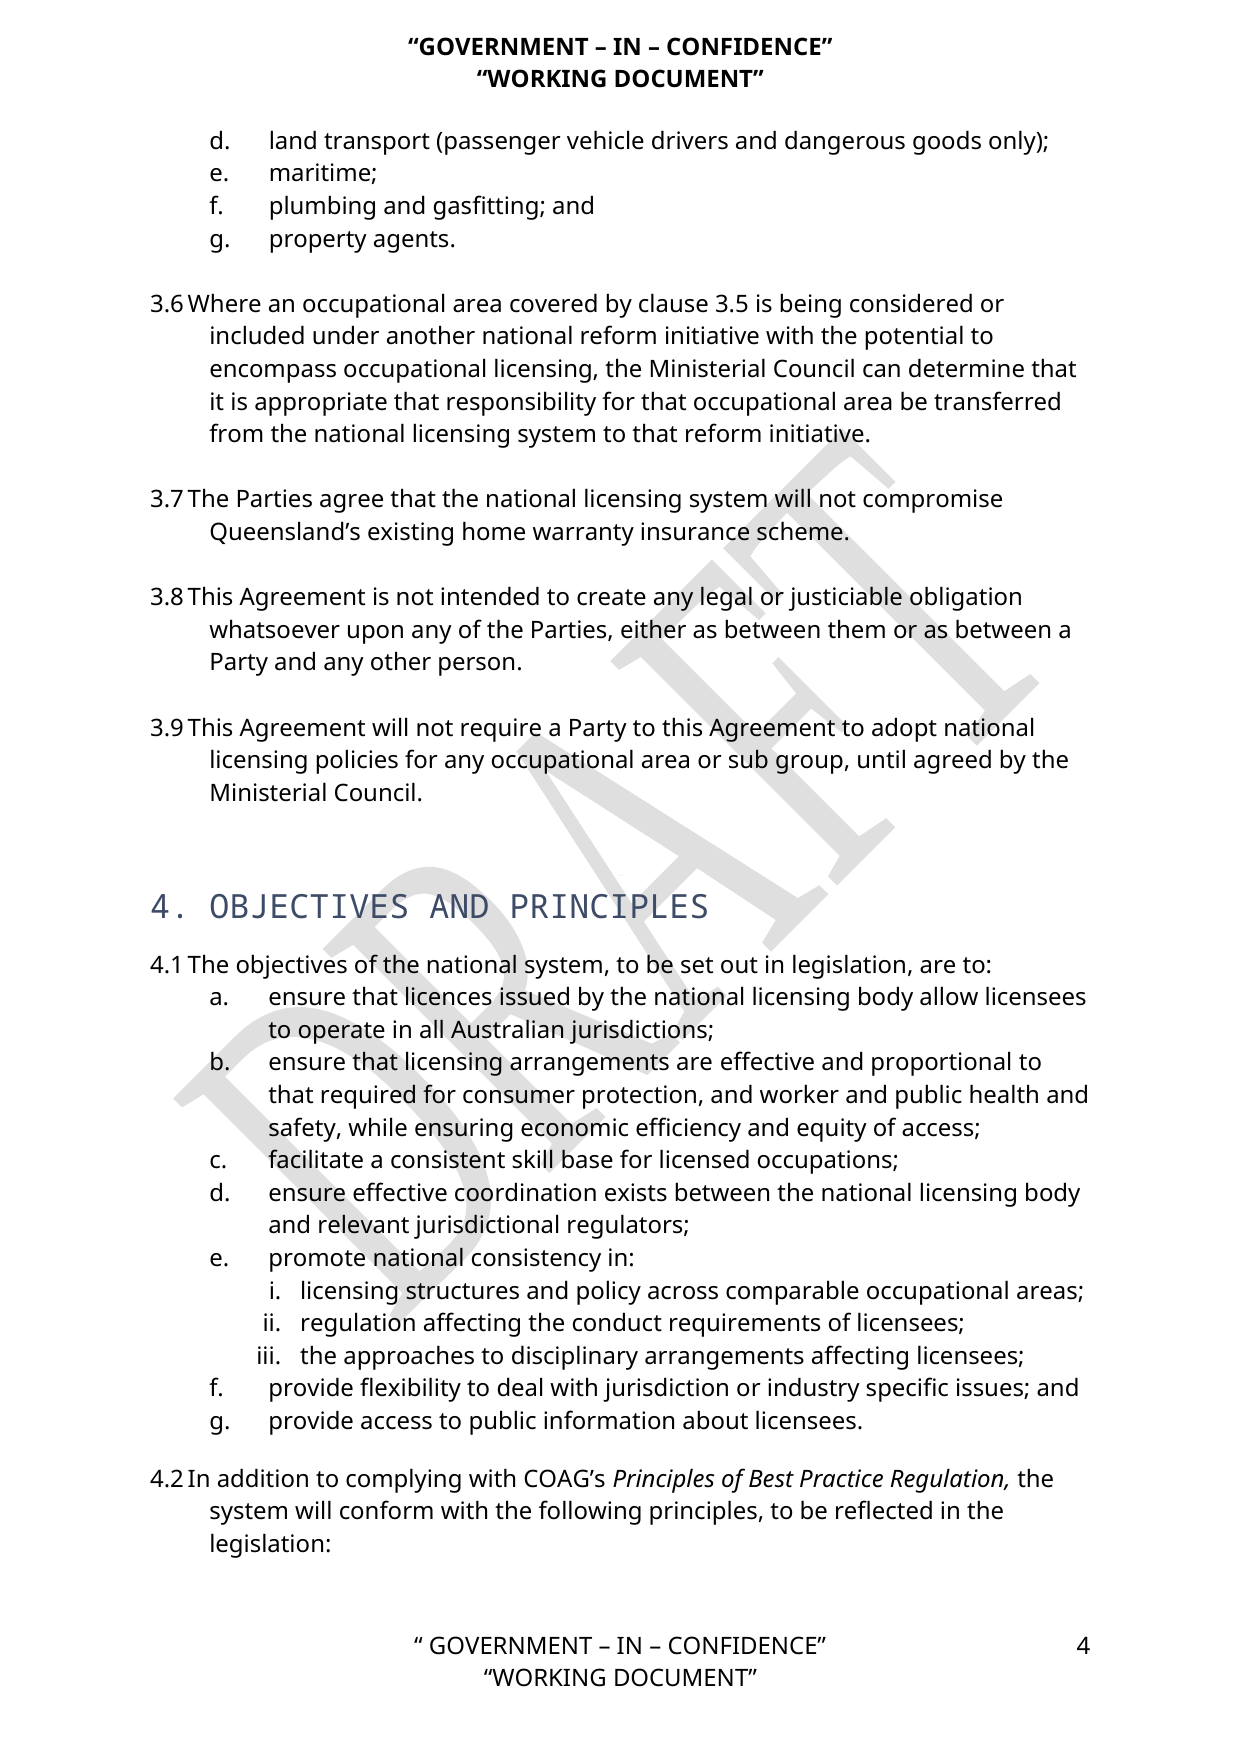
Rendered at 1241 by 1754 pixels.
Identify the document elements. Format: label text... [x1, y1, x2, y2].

list This Agreement will not require a Party to this Agreement to adopt national licensing policies for any occupational area or sub group, until agreed by the Ministerial Council. [150, 710, 1090, 808]
list The Parties agree that the national licensing system will not compromise ’s existing home warranty insurance scheme. [150, 482, 1090, 547]
list This Agreement is not intended to create any legal or justiciable obligation whatsoever upon any of the Parties, either as between them or as between a Party and any other person. [150, 580, 1090, 678]
list The objectives of the national system, to be set out in legislation, are to: [150, 947, 1090, 980]
subtitle 4. OBJECTIVES AND PRINCIPLES [150, 883, 1090, 929]
list ensure that licences issued by the national licensing body allow licensees to operate in all Australian jurisdictions; [209, 980, 1090, 1045]
list regulation affecting the conduct requirements of licensees; [281, 1306, 1090, 1339]
list ensure that licensing arrangements are effective and proportional to that required for consumer protection, and worker and public health and safety, while ensuring economic efficiency and equity of access; [209, 1045, 1090, 1143]
list facilitate a consistent skill base for licensed occupations; [209, 1143, 1090, 1176]
list the approaches to disciplinary arrangements affecting licensees; [281, 1339, 1090, 1371]
list provide access to public information about licensees. [209, 1404, 1090, 1436]
list promote national consistency in: [209, 1241, 1090, 1273]
list provide flexibility to deal with jurisdiction or industry specific issues; and [209, 1371, 1090, 1404]
list property agents. [209, 221, 1090, 254]
list In addition to complying with COAG’s Principles of Best Practice Regulation, the system will conform with the following principles, to be reflected in the legislation: [150, 1461, 1090, 1559]
list maritime; [209, 156, 1090, 189]
list Where an occupational area covered by clause 3.5 is being considered or included under another national reform initiative with the potential to encompass occupational licensing, the Ministerial Council can determine that it is appropriate that responsibility for that occupational area be transferred from the national licensing system to that reform initiative. [150, 287, 1090, 449]
list land transport (passenger vehicle drivers and dangerous goods only); [209, 123, 1090, 156]
list plumbing and gasfitting; and [209, 189, 1090, 221]
list ensure effective coordination exists between the national licensing body and relevant jurisdictional regulators; [209, 1176, 1090, 1241]
list licensing structures and policy across comparable occupational areas; [281, 1273, 1090, 1306]
